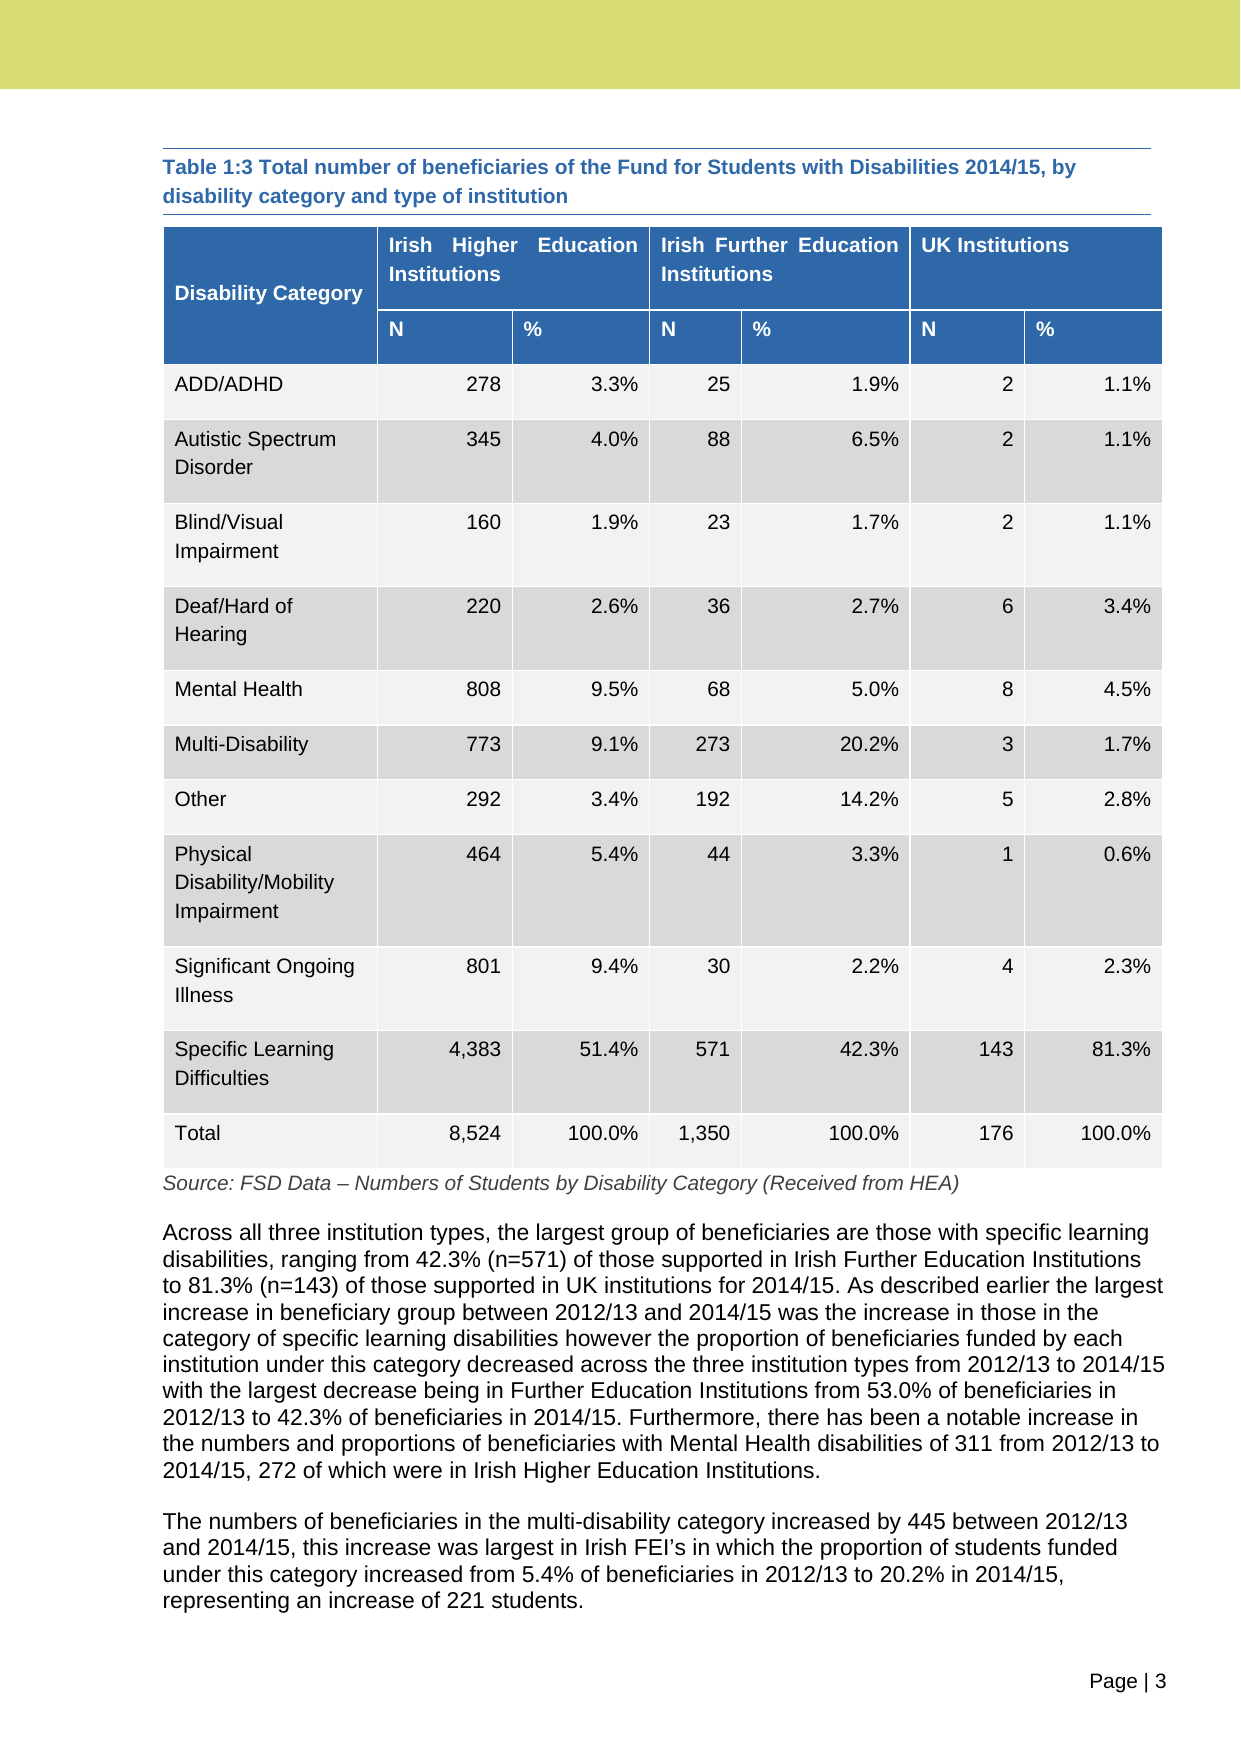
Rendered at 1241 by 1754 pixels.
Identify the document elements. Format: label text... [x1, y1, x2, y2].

table_cell 273 [650, 726, 741, 779]
table_cell 192 [650, 780, 741, 834]
table_cell 14.2% [742, 780, 909, 834]
table_cell 2 [911, 365, 1024, 419]
table_cell 1.9% [742, 365, 909, 419]
table_cell 1.7% [1025, 726, 1162, 779]
table_cell 100.0% [513, 1115, 649, 1168]
table_cell 51.4% [513, 1031, 649, 1113]
table_cell 6.5% [742, 420, 909, 503]
table_cell 25 [650, 365, 741, 419]
table_cell 2 [911, 504, 1024, 586]
table_cell 1.9% [513, 504, 649, 586]
table_cell 9.4% [513, 948, 649, 1030]
table_cell 464 [378, 835, 512, 946]
table_cell 808 [378, 671, 512, 724]
table_header UK Institutions [911, 227, 1162, 309]
table_cell 345 [378, 420, 512, 503]
table_cell 3.3% [513, 365, 649, 419]
table_cell 773 [378, 726, 512, 779]
table_cell 176 [911, 1115, 1024, 1168]
table_cell 36 [650, 587, 741, 670]
table_cell 4,383 [378, 1031, 512, 1113]
table_cell 2 [911, 420, 1024, 503]
table_cell 1.1% [1025, 504, 1162, 586]
table_cell 5.4% [513, 835, 649, 946]
table_cell 3.4% [1025, 587, 1162, 670]
table_cell 1,350 [650, 1115, 741, 1168]
table_cell Mental Health [164, 671, 377, 724]
table_cell 9.5% [513, 671, 649, 724]
table_cell 1.7% [742, 504, 909, 586]
table_cell N [650, 311, 741, 364]
table_cell 4.0% [513, 420, 649, 503]
table_cell % [513, 311, 649, 364]
text Source: FSD Data – Numbers of Students by Disability Category (Received from HEA) [162, 1169, 1076, 1194]
table_cell 68 [650, 671, 741, 724]
table_cell 1 [911, 835, 1024, 946]
table_cell 30 [650, 948, 741, 1030]
text The numbers of beneficiaries in the multi-disability category increased by 445 between 2012/13 and 2014/15, this increase was largest in Irish FEI’s in which the proportion of students funded under this category increased from 5.4% of beneficiaries in 2012/13 to 20.2% in 2014/15, representing an increase of 221 students. [162, 1508, 1166, 1613]
table_cell 81.3% [1025, 1031, 1162, 1113]
table_cell 2.3% [1025, 948, 1162, 1030]
table_header Irish Higher Education Institutions [378, 227, 649, 309]
table_cell 6 [911, 587, 1024, 670]
table_header Disability Category [164, 227, 377, 364]
table_cell 4 [911, 948, 1024, 1030]
table_cell % [742, 311, 909, 364]
table_cell 1.1% [1025, 365, 1162, 419]
table_cell Significant Ongoing Illness [164, 948, 377, 1030]
table_cell 23 [650, 504, 741, 586]
table_cell 100.0% [1025, 1115, 1162, 1168]
table_cell 4.5% [1025, 671, 1162, 724]
table_cell 571 [650, 1031, 741, 1113]
table_cell N [911, 311, 1024, 364]
table_cell 42.3% [742, 1031, 909, 1113]
picture [0, 0, 1241, 89]
table_cell N [378, 311, 512, 364]
text Across all three institution types, the largest group of beneficiaries are those with specific learning disabilities, ranging from 42.3% (n=571) of those supported in Irish Further Education Institutions to 81.3% (n=143) of those supported in UK institutions for 2014/15. As described earlier the largest increase in beneficiary group between 2012/13 and 2014/15 was the increase in those in the category of specific learning disabilities however the proportion of beneficiaries funded by each institution under this category decreased across the three institution types from 2012/13 to 2014/15 with the largest decrease being in Further Education Institutions from 53.0% of beneficiaries in 2012/13 to 42.3% of beneficiaries in 2014/15. Furthermore, there has been a notable increase in the numbers and proportions of beneficiaries with Mental Health disabilities of 311 from 2012/13 to 2014/15, 272 of which were in Irish Higher Education Institutions. [162, 1219, 1166, 1483]
table_cell ADD/ADHD [164, 365, 377, 419]
table_cell 292 [378, 780, 512, 834]
table_cell 44 [650, 835, 741, 946]
table_header Irish Further Education Institutions [650, 227, 909, 309]
table_cell 100.0% [742, 1115, 909, 1168]
table_cell 2.2% [742, 948, 909, 1030]
table_cell 9.1% [513, 726, 649, 779]
table_cell Blind/Visual Impairment [164, 504, 377, 586]
table_cell 2.7% [742, 587, 909, 670]
table_cell 220 [378, 587, 512, 670]
table_cell Total [164, 1115, 377, 1168]
table_cell 0.6% [1025, 835, 1162, 946]
table_cell Deaf/Hard of Hearing [164, 587, 377, 670]
table_cell 160 [378, 504, 512, 586]
table_cell Specific Learning Difficulties [164, 1031, 377, 1113]
table_cell 2.8% [1025, 780, 1162, 834]
text Table 1:3 Total number of beneficiaries of the Fund for Students with Disabilities 2014/15, by disability category and type of institution [162, 149, 1151, 215]
table_cell 3.4% [513, 780, 649, 834]
table_cell 20.2% [742, 726, 909, 779]
table_cell Other [164, 780, 377, 834]
table_cell 88 [650, 420, 741, 503]
table_cell 1.1% [1025, 420, 1162, 503]
table_cell Physical Disability/Mobility Impairment [164, 835, 377, 946]
table_cell 278 [378, 365, 512, 419]
table_cell % [1025, 311, 1162, 364]
table_cell Multi-Disability [164, 726, 377, 779]
table_cell 801 [378, 948, 512, 1030]
table_cell 3.3% [742, 835, 909, 946]
table_cell 8,524 [378, 1115, 512, 1168]
table_cell 5 [911, 780, 1024, 834]
table_cell 5.0% [742, 671, 909, 724]
table_cell 143 [911, 1031, 1024, 1113]
table_cell 3 [911, 726, 1024, 779]
table_cell 2.6% [513, 587, 649, 670]
table_cell Autistic Spectrum Disorder [164, 420, 377, 503]
table_cell 8 [911, 671, 1024, 724]
